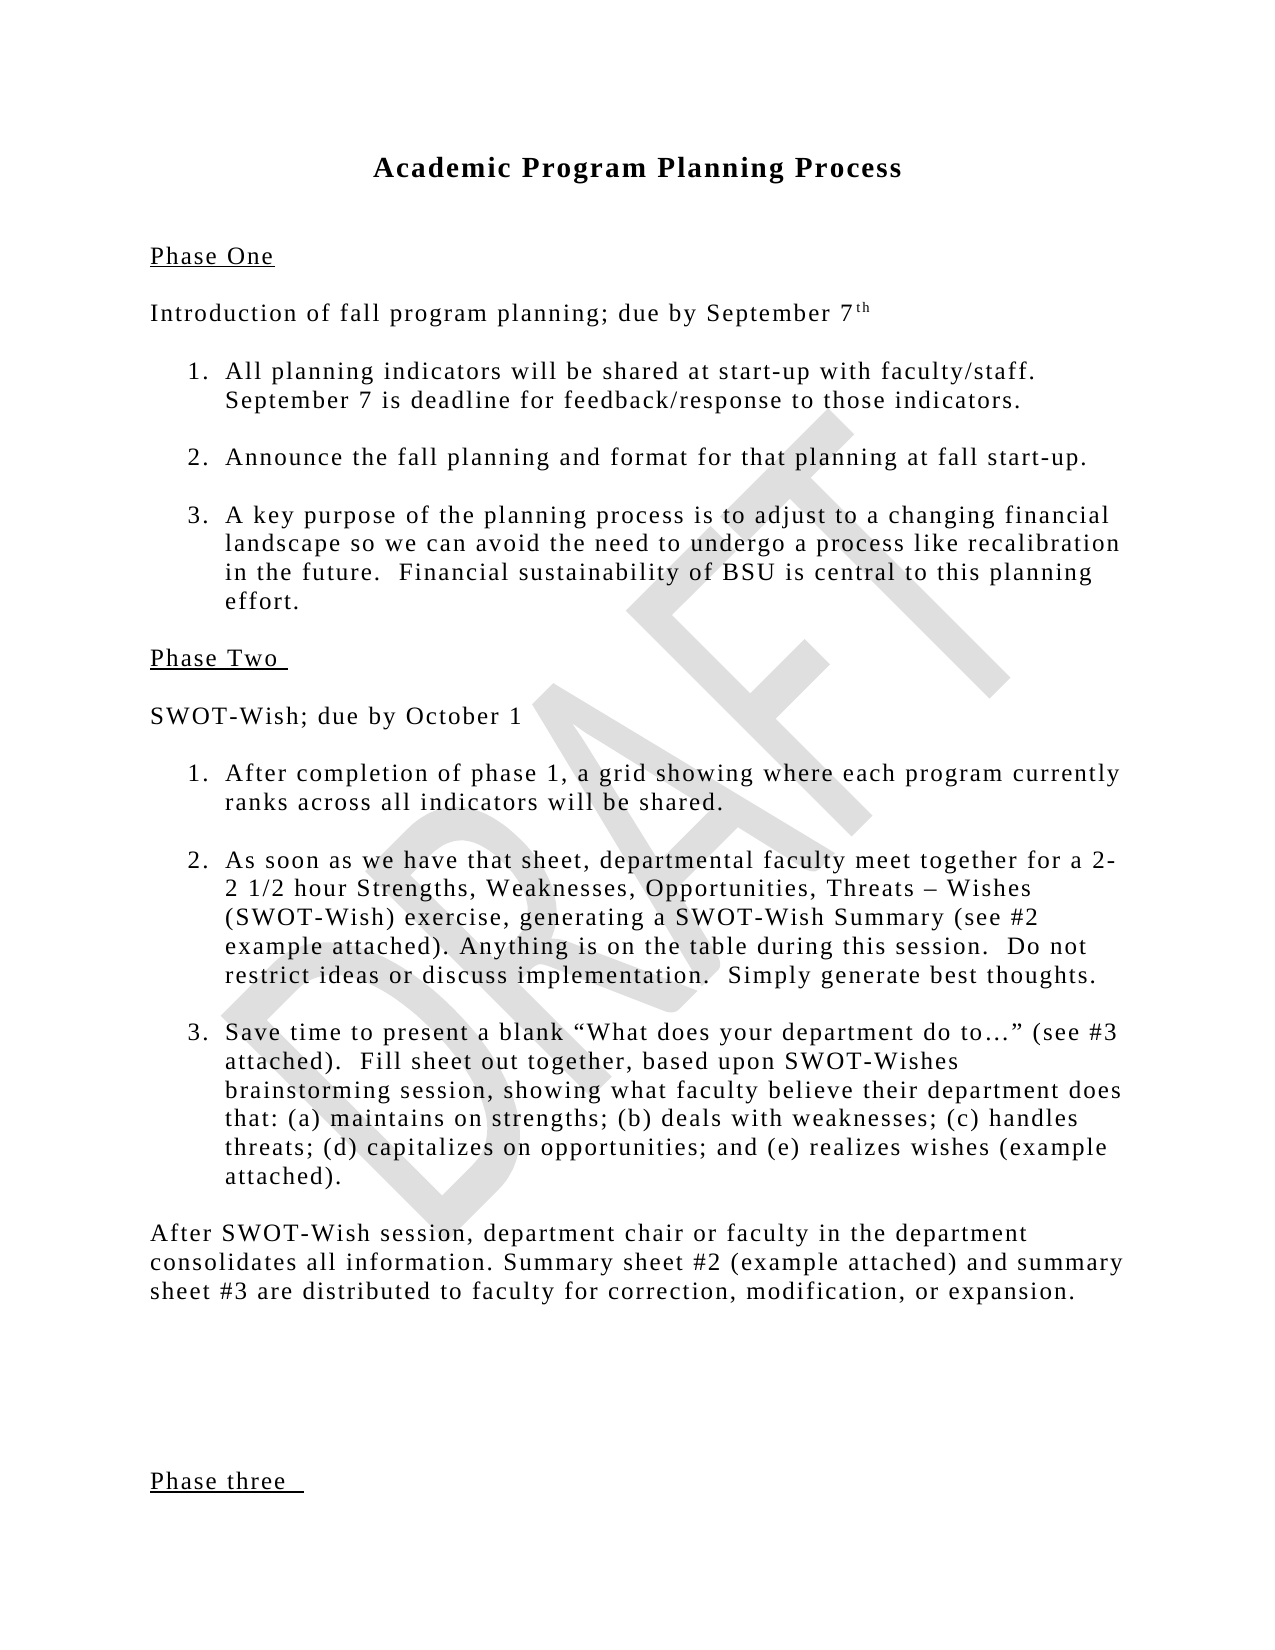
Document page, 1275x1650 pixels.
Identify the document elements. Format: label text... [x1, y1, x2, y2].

list A key purpose of the planning process is to adjust to a changing financial landscape so we can avoid the need to undergo a process like recalibration in the future. Financial sustainability of BSU is central to this planning effort. [187, 500, 1125, 615]
text Academic Program Planning Process [150, 150, 1125, 183]
list All planning indicators will be shared at start-up with faculty/staff. September 7 is deadline for feedback/response to those indicators. [187, 356, 1125, 413]
list As soon as we have that sheet, departmental faculty meet together for a 2-2 1/2 hour Strengths, Weaknesses, Opportunities, Threats – Wishes (SWOT-Wish) exercise, generating a SWOT-Wish Summary (see #2 example attached). Anything is on the table during this session. Do not restrict ideas or discuss implementation. Simply generate best thoughts. [187, 845, 1125, 988]
text After SWOT-Wish session, department chair or faculty in the department consolidates all information. Summary sheet #2 (example attached) and summary sheet #3 are distributed to faculty for correction, modification, or expansion. [150, 1218, 1125, 1305]
text Phase Two [150, 643, 1125, 672]
list Announce the fall planning and format for that planning at fall start-up. [187, 442, 1125, 471]
text SWOT-Wish; due by October 1 [150, 701, 1125, 730]
text Phase three [150, 1466, 1125, 1495]
list Save time to present a blank “What does your department do to…” (see #3 attached). Fill sheet out together, based upon SWOT-Wishes brainstorming session, showing what faculty believe their department does that: (a) maintains on strengths; (b) deals with weaknesses; (c) handles threats; (d) capitalizes on opportunities; and (e) realizes wishes (example attached). [187, 1017, 1125, 1190]
list After completion of phase 1, a grid showing where each program currently ranks across all indicators will be shared. [187, 758, 1125, 816]
text Phase One [150, 241, 1125, 270]
text Introduction of fall program planning; due by September 7th [150, 298, 1125, 327]
